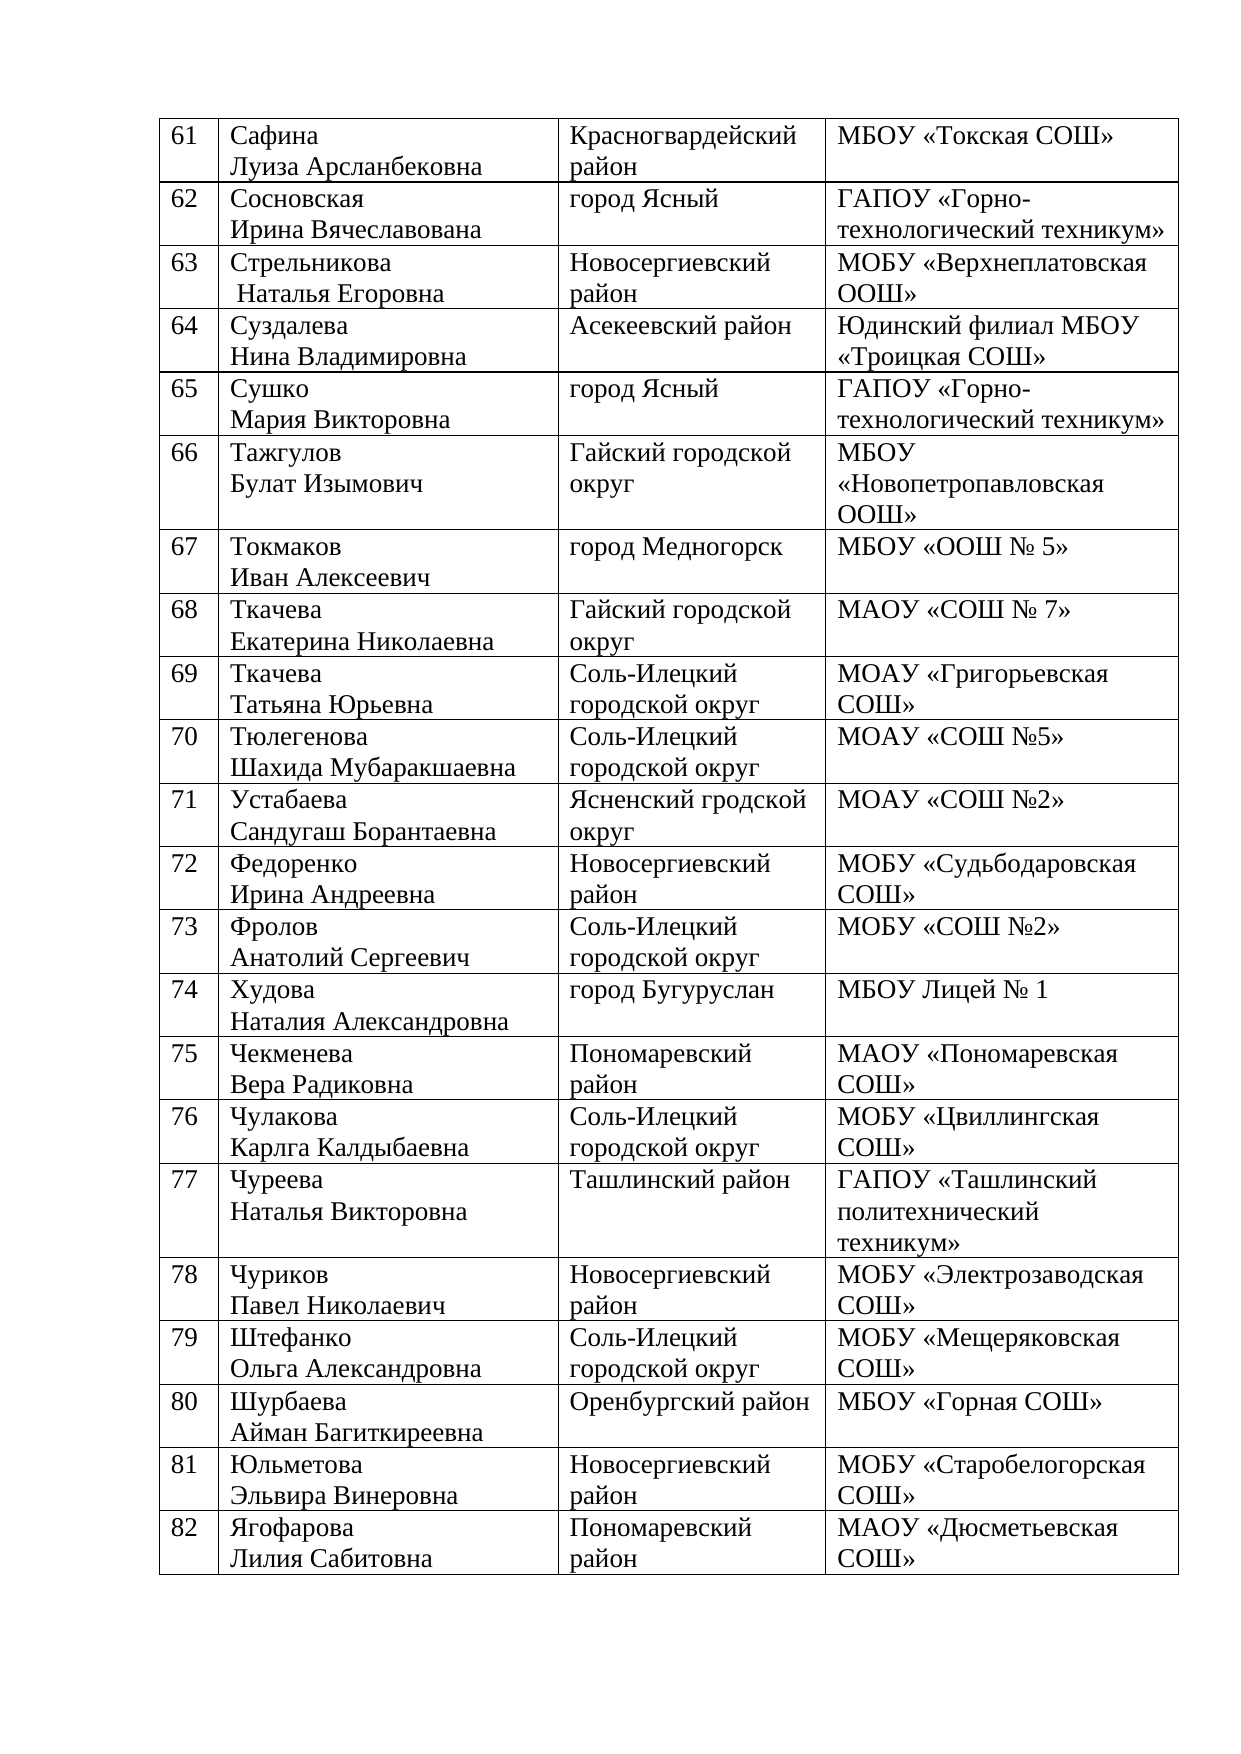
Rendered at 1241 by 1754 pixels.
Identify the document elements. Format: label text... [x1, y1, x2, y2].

table_cell 73 [160, 910, 218, 973]
table_cell МОБУ «СОШ №2» [826, 910, 1178, 973]
table_cell 71 [160, 784, 218, 846]
table_cell 81 [160, 1448, 218, 1510]
table_cell МОБУ «Цвиллингская СОШ» [826, 1100, 1178, 1163]
table_cell МБОУ «Токская СОШ» [826, 119, 1178, 181]
table_cell Соль-Илецкий городской округ [559, 1100, 825, 1163]
table_cell 68 [160, 594, 218, 656]
table_cell Худова Наталия Александровна [219, 974, 558, 1036]
table_cell Токмаков Иван Алексеевич [219, 530, 558, 593]
table_cell Новосергиевский район [559, 847, 825, 909]
table_cell Устабаева Сандугаш Борантаевна [219, 784, 558, 846]
table_cell Оренбургский район [559, 1385, 825, 1447]
table_cell МОБУ «Судьбодаровская СОШ» [826, 847, 1178, 909]
table_cell 77 [160, 1164, 218, 1257]
table_cell Чекменева Вера Радиковна [219, 1037, 558, 1099]
table_cell Тюлегенова Шахида Мубаракшаевна [219, 720, 558, 783]
table_cell 76 [160, 1100, 218, 1163]
table_cell Новосергиевский район [559, 246, 825, 308]
table_cell Суздалева Нина Владимировна [219, 309, 558, 371]
table_cell город Ясный [559, 183, 825, 245]
table_cell Штефанко Ольга Александровна [219, 1321, 558, 1384]
table_cell 74 [160, 974, 218, 1036]
table_cell МАОУ «СОШ № 7» [826, 594, 1178, 656]
table_cell Соль-Илецкий городской округ [559, 657, 825, 719]
table_cell Красногвардейский район [559, 119, 825, 181]
table_cell 64 [160, 309, 218, 371]
table_cell МБОУ Лицей № 1 [826, 974, 1178, 1036]
table_cell Ткачева Екатерина Николаевна [219, 594, 558, 656]
table_cell Ткачева Татьяна Юрьевна [219, 657, 558, 719]
table_cell МОБУ «Мещеряковская СОШ» [826, 1321, 1178, 1384]
table_cell 78 [160, 1258, 218, 1320]
table_cell МАОУ «Дюсметьевская СОШ» [826, 1511, 1178, 1574]
table_cell ГАПОУ «Горно-технологический техникум» [826, 373, 1178, 435]
table_cell Чулакова Карлга Калдыбаевна [219, 1100, 558, 1163]
table_cell 72 [160, 847, 218, 909]
table_cell 67 [160, 530, 218, 593]
table_cell Соль-Илецкий городской округ [559, 1321, 825, 1384]
table_cell 66 [160, 436, 218, 529]
table_cell МБОУ «Новопетропавловская ООШ» [826, 436, 1178, 529]
table_cell Пономаревский район [559, 1511, 825, 1574]
table_cell 75 [160, 1037, 218, 1099]
table_cell Асекеевский район [559, 309, 825, 371]
table_cell 79 [160, 1321, 218, 1384]
table_cell 61 [160, 119, 218, 181]
table_cell Ясненский гродской округ [559, 784, 825, 846]
table_cell Соль-Илецкий городской округ [559, 910, 825, 973]
table_cell МБОУ «ООШ № 5» [826, 530, 1178, 593]
table_cell Соль-Илецкий городской округ [559, 720, 825, 783]
table_cell Ягофарова Лилия Сабитовна [219, 1511, 558, 1574]
table_cell Пономаревский район [559, 1037, 825, 1099]
table_cell ГАПОУ «Ташлинский политехнический техникум» [826, 1164, 1178, 1257]
table_cell город Бугуруслан [559, 974, 825, 1036]
table_cell Ташлинский район [559, 1164, 825, 1257]
table_cell МОАУ «Григорьевская СОШ» [826, 657, 1178, 719]
table_cell МОАУ «СОШ №2» [826, 784, 1178, 846]
table_cell Новосергиевский район [559, 1448, 825, 1510]
table_cell город Медногорск [559, 530, 825, 593]
table_cell МОБУ «Электрозаводская СОШ» [826, 1258, 1178, 1320]
table_cell МАОУ «Пономаревская СОШ» [826, 1037, 1178, 1099]
table_cell МБОУ «Горная СОШ» [826, 1385, 1178, 1447]
table_cell Фролов Анатолий Сергеевич [219, 910, 558, 973]
table_cell Сушко Мария Викторовна [219, 373, 558, 435]
table_cell Стрельникова Наталья Егоровна [219, 246, 558, 308]
table_cell МОБУ «Старобелогорская СОШ» [826, 1448, 1178, 1510]
table_cell Тажгулов Булат Изымович [219, 436, 558, 529]
table_cell 82 [160, 1511, 218, 1574]
table_cell Юльметова Эльвира Винеровна [219, 1448, 558, 1510]
table_cell 69 [160, 657, 218, 719]
table_cell Чуриков Павел Николаевич [219, 1258, 558, 1320]
table_cell город Ясный [559, 373, 825, 435]
table_cell Чуреева Наталья Викторовна [219, 1164, 558, 1257]
table_cell ГАПОУ «Горно-технологический техникум» [826, 183, 1178, 245]
table_cell 70 [160, 720, 218, 783]
table_cell 62 [160, 183, 218, 245]
table_cell Новосергиевский район [559, 1258, 825, 1320]
table_cell Сосновская Ирина Вячеславована [219, 183, 558, 245]
table_cell Сафина Луиза Арсланбековна [219, 119, 558, 181]
table_cell 63 [160, 246, 218, 308]
table_cell Федоренко Ирина Андреевна [219, 847, 558, 909]
table_cell МОАУ «СОШ №5» [826, 720, 1178, 783]
table_cell 65 [160, 373, 218, 435]
table_cell МОБУ «Верхнеплатовская ООШ» [826, 246, 1178, 308]
table_cell Гайский городской округ [559, 436, 825, 529]
table_cell 80 [160, 1385, 218, 1447]
table_cell Шурбаева Айман Багиткиреевна [219, 1385, 558, 1447]
table_cell Юдинский филиал МБОУ «Троицкая СОШ» [826, 309, 1178, 371]
table_cell Гайский городской округ [559, 594, 825, 656]
